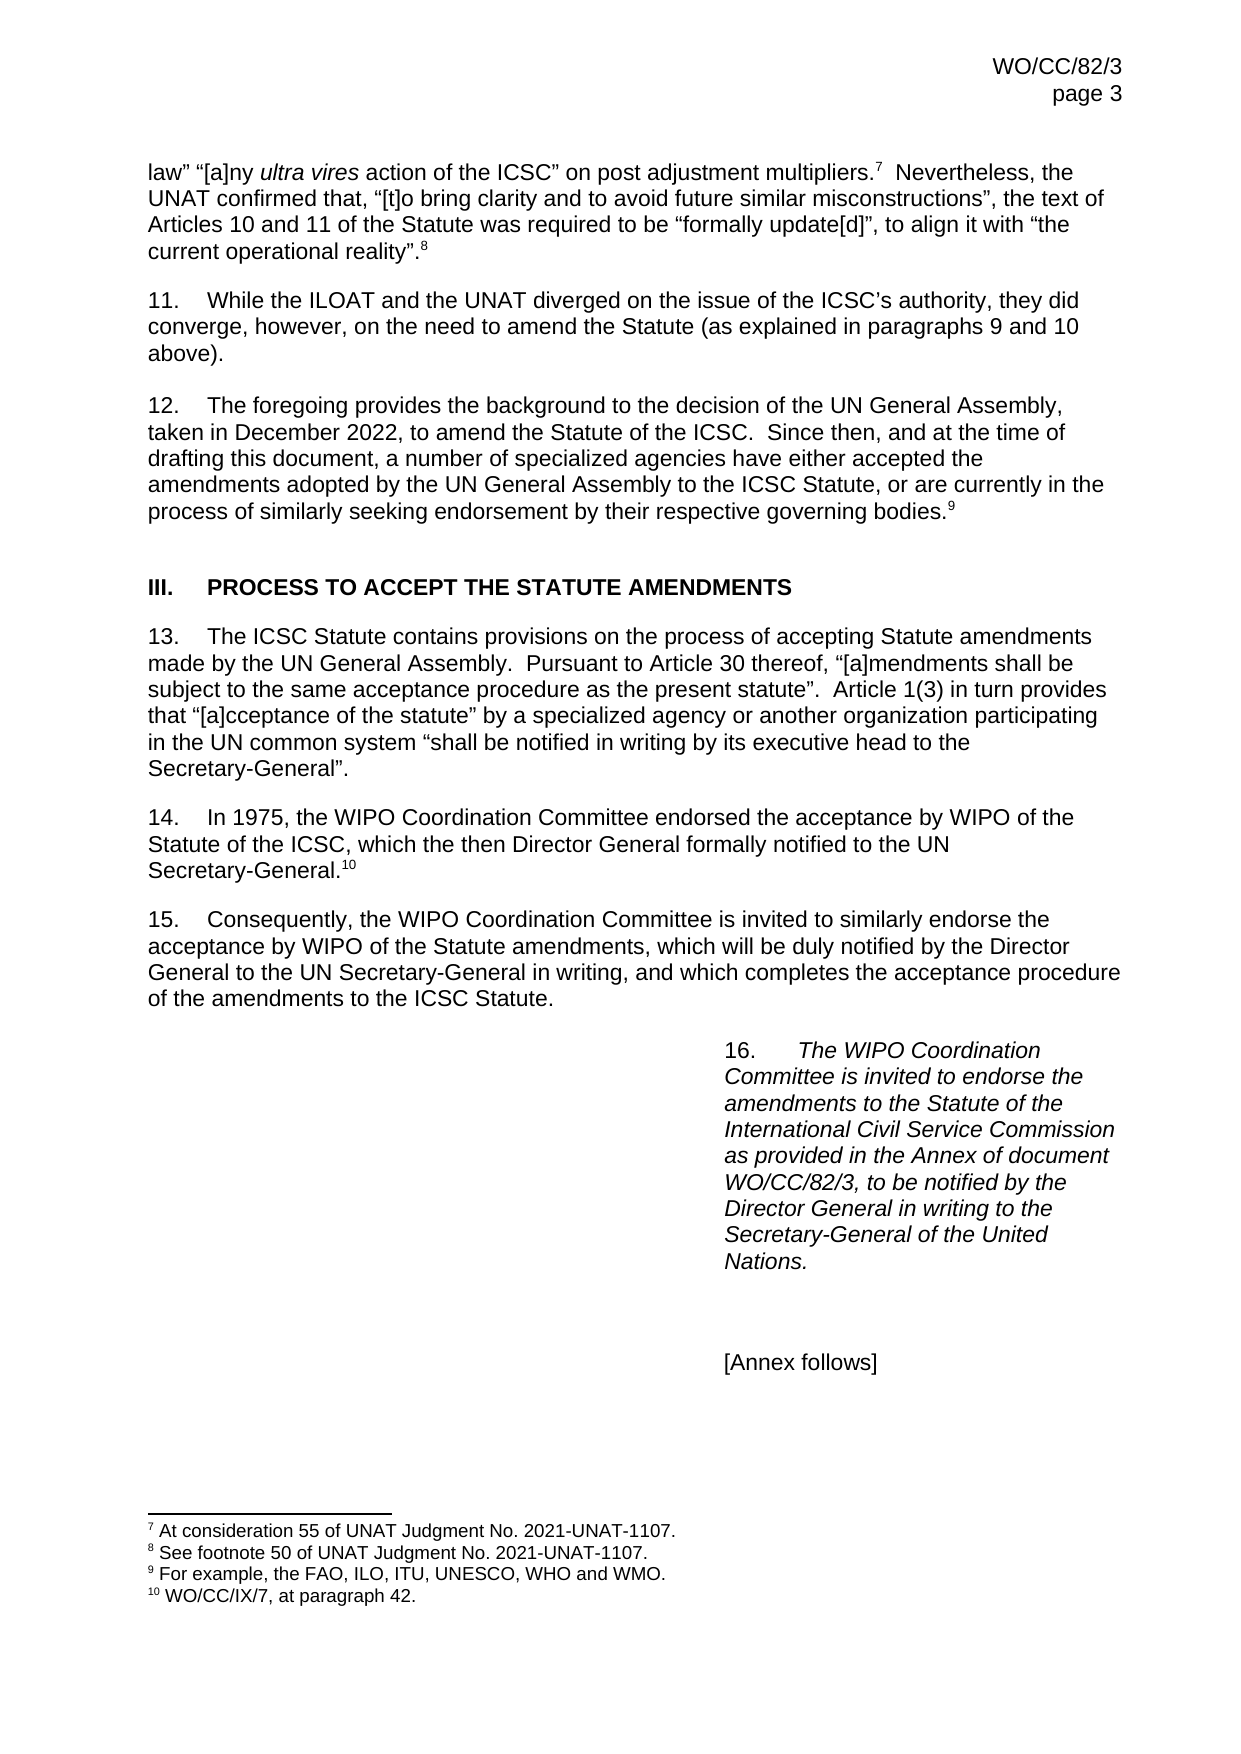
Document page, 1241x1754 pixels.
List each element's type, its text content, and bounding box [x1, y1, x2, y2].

list The ICSC Statute contains provisions on the process of accepting Statute amendments made by the UN General Assembly. Pursuant to Article 30 thereof, “[a]mendments shall be subject to the same acceptance procedure as the present statute”. Article 1(3) in turn provides that “[a]cceptance of the statute” by a specialized agency or another organization participating in the UN common system “shall be notified in writing by its executive head to the Secretary-General”. [148, 623, 1122, 781]
list Consequently, the WIPO Coordination Committee is invited to similarly endorse the acceptance by WIPO of the Statute amendments, which will be duly notified by the Director General to the UN Secretary-General in writing, and which completes the acceptance procedure of the amendments to the ICSC Statute. [148, 906, 1122, 1012]
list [148, 158, 1122, 264]
list The WIPO Coordination Committee is invited to endorse the amendments to the Statute of the International Civil Service Commission as provided in the Annex of document WO/CC/82/3, to be notified by the Director General in writing to the Secretary-General of the United Nations. [724, 1037, 1122, 1274]
text [Annex follows] [723, 1349, 1122, 1375]
list In 1975, the WIPO Coordination Committee endorsed the acceptance by WIPO of the Statute of the ICSC, which the then Director General formally notified to the UN Secretary-General. [148, 804, 1122, 883]
subtitle Process to Accept the STATUTE Amendments [148, 574, 1122, 600]
list While the ILOAT and the UNAT diverged on the issue of the ICSC’s authority, they did converge, however, on the need to amend the Statute (as explained in paragraphs 9 and 10 above). [148, 287, 1122, 366]
list The foregoing provides the background to the decision of the UN General Assembly, taken in December 2022, to amend the Statute of the ICSC. Since then, and at the time of drafting this document, a number of specialized agencies have either accepted the amendments adopted by the UN General Assembly to the ICSC Statute, or are currently in the process of similarly seeking endorsement by their respective governing bodies. [148, 392, 1122, 524]
